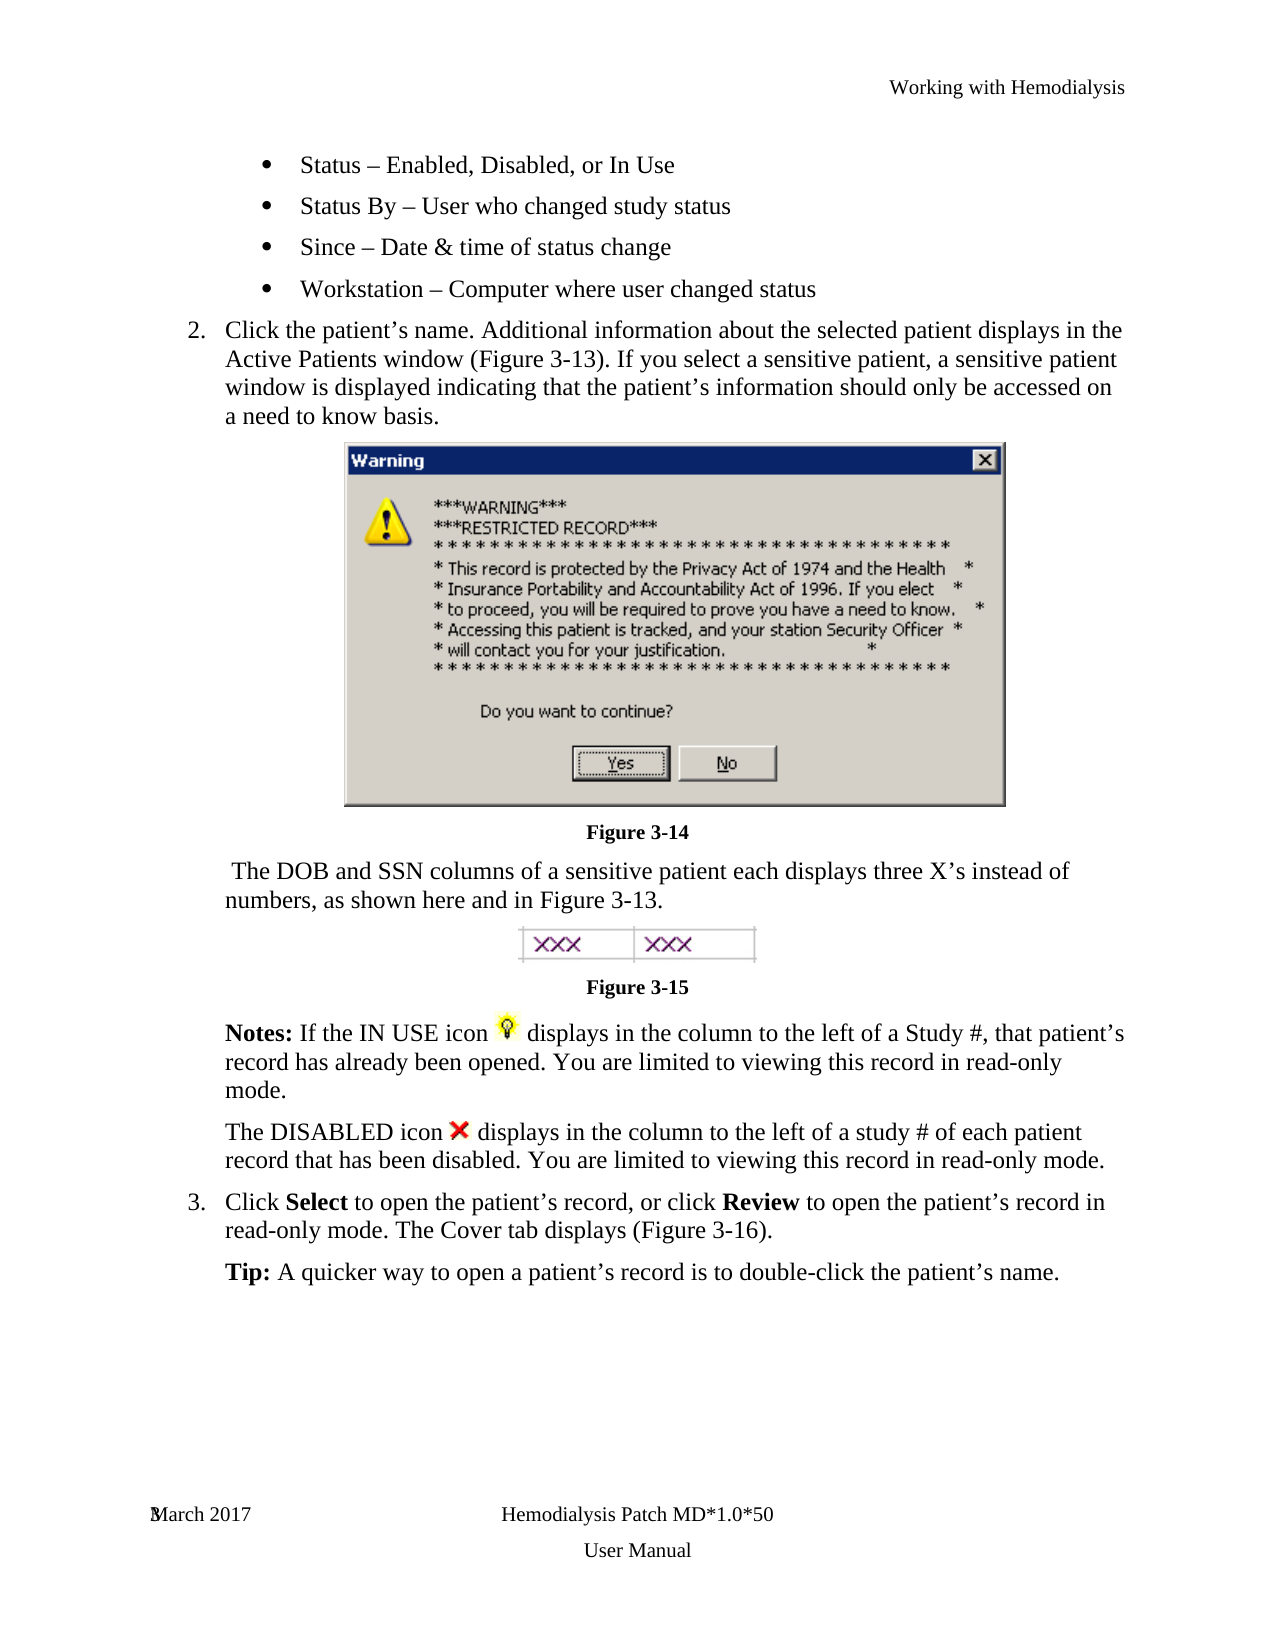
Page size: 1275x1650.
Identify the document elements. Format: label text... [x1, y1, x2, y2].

list Since – Date & time of status change [262, 232, 1125, 261]
picture [518, 926, 757, 963]
text The DISABLED icon displays in the column to the left of a study # of each patient record that has been disabled. You are limited to viewing this record in read-only mode. [225, 1117, 1125, 1174]
picture [344, 442, 1006, 807]
list Status – Enabled, Disabled, or In Use [262, 150, 1125, 179]
text Notes: If the IN USE icon displays in the column to the left of a Study #, that patient’s record has already been opened. You are limited to viewing this record in read-only mode. [225, 1012, 1125, 1104]
list Workstation – Computer where user changed status [262, 274, 1125, 302]
list Status By – User who changed study status [262, 191, 1125, 220]
picture [494, 1011, 521, 1041]
picture [449, 1121, 472, 1140]
list Tip: A quicker way to open a patient’s record is to double-click the patient’s name. [225, 1257, 1125, 1285]
